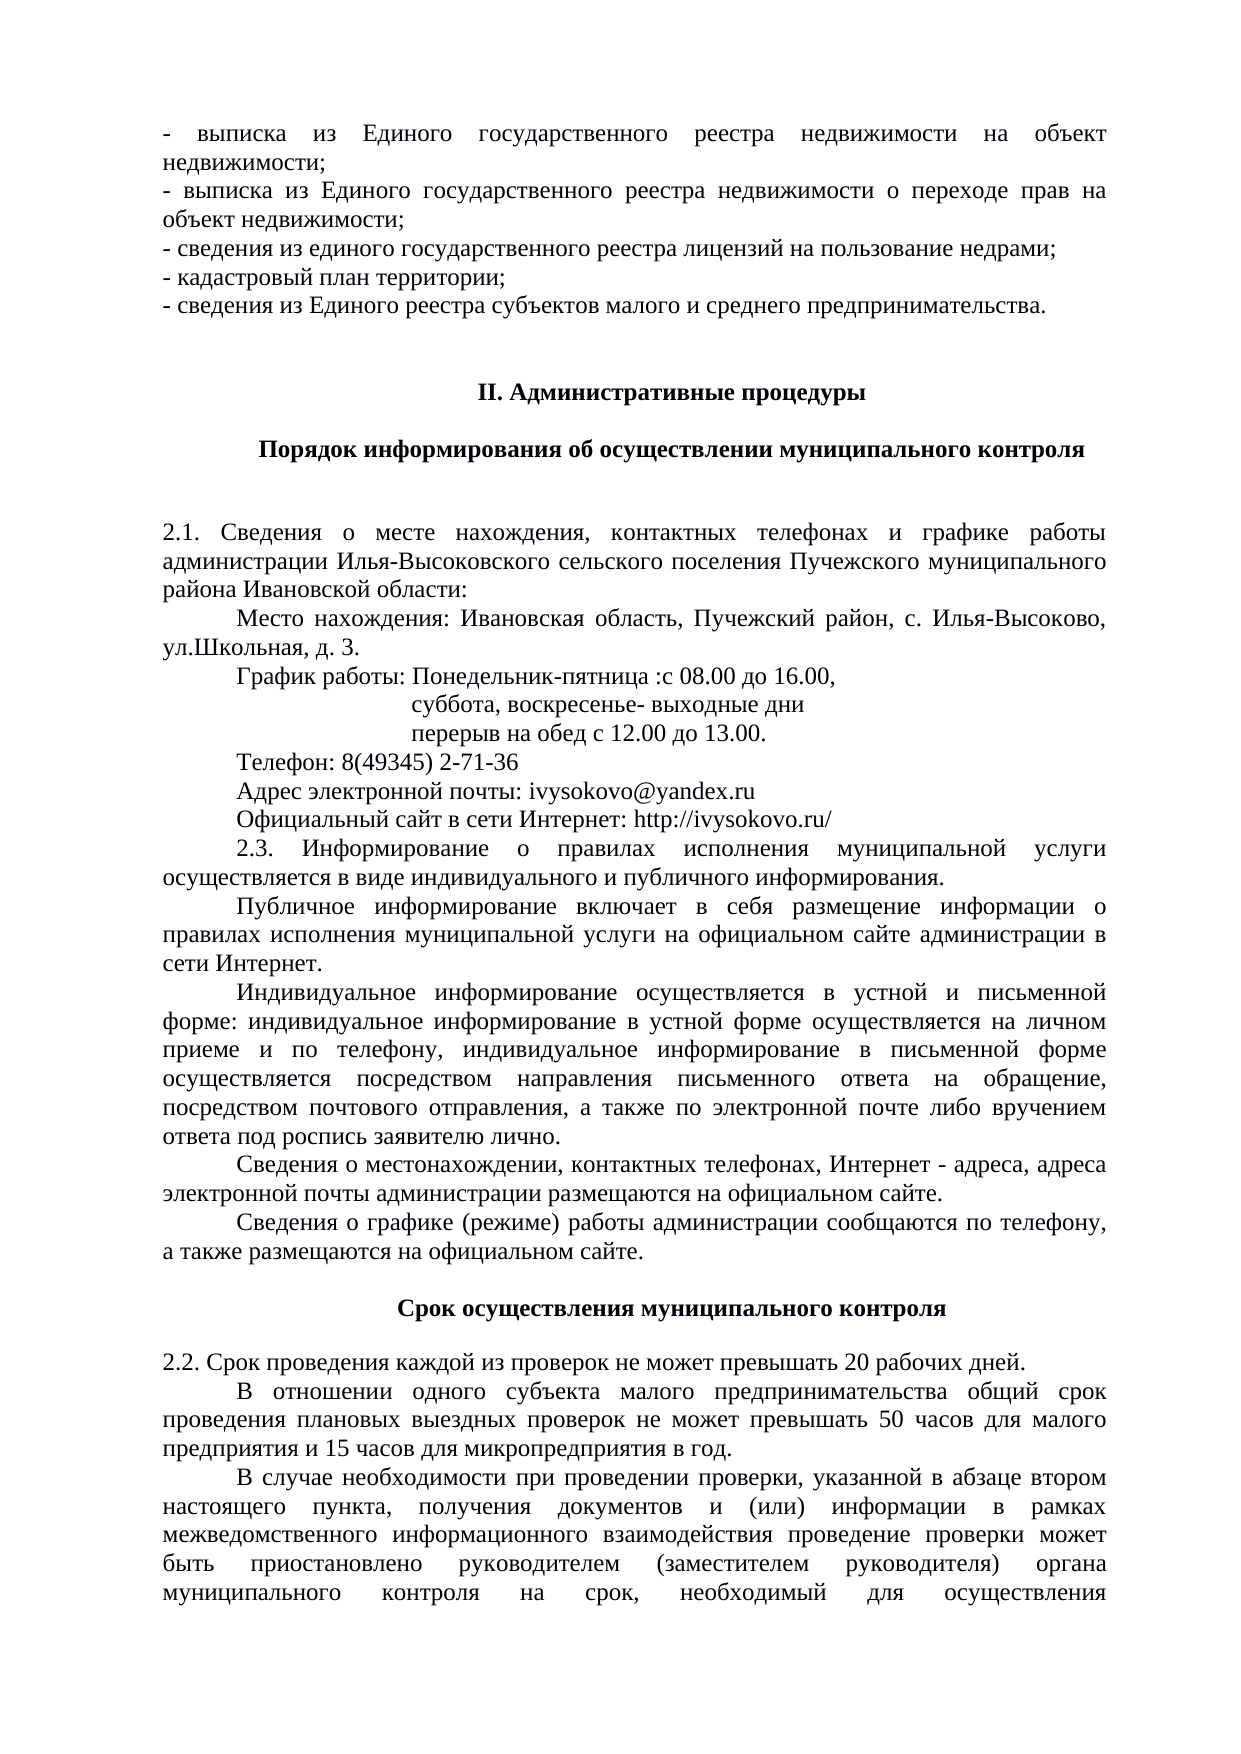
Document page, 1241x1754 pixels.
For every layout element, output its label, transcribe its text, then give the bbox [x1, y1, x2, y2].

text Порядок информирования об осуществлении муниципального контроля [162, 434, 1107, 463]
text Срок осуществления муниципального контроля [162, 1293, 1107, 1322]
text - выписка из Единого государственного реестра недвижимости о переходе прав на объект недвижимости; [162, 176, 1107, 233]
text Индивидуальное информирование осуществляется в устной и письменной форме: индивидуальное информирование в устной форме осуществляется на личном приеме и по телефону, индивидуальное информирование в письменной форме осуществляется посредством направления письменного ответа на обращение, посредством почтового отправления, а также по электронной почте либо вручением ответа под роспись заявителю лично. [162, 977, 1107, 1149]
text - сведения из единого государственного реестра лицензий на пользование недрами; [162, 233, 1107, 262]
text 2.1. Сведения о месте нахождения, контактных телефонах и графике работы администрации Илья-Высоковского сельского поселения Пучежского муниципального района Ивановской области: [162, 517, 1107, 603]
text Место нахождения: Ивановская область, Пучежский район, с. Илья-Высоково, ул.Школьная, д. 3. [162, 603, 1107, 661]
text Сведения о графике (режиме) работы администрации сообщаются по телефону, а также размещаются на официальном сайте. [162, 1207, 1107, 1264]
text - кадастровый план территории; [162, 262, 1107, 291]
text - выписка из Единого государственного реестра недвижимости на объект недвижимости; [162, 118, 1107, 176]
text В отношении одного субъекта малого предпринимательства общий срок проведения плановых выездных проверок не может превышать 50 часов для малого предприятия и 15 часов для микропредприятия в год. [162, 1376, 1107, 1462]
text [162, 1462, 1107, 1606]
text 2.2. Срок проведения каждой из проверок не может превышать 20 рабочих дней. [162, 1347, 1107, 1376]
text График работы: Понедельник-пятница :с 08.00 до 16.00, [162, 661, 1107, 689]
text Публичное информирование включает в себя размещение информации о правилах исполнения муниципальной услуги на официальном сайте администрации в сети Интернет. [162, 891, 1107, 977]
text II. Административные процедуры [162, 377, 1107, 406]
text Официальный сайт в сети Интернет: http://ivysokovo.ru/ [162, 804, 1107, 833]
text - сведения из Единого реестра субъектов малого и среднего предпринимательства. [162, 291, 1107, 319]
text суббота, воскресенье- выходные дни [162, 689, 1107, 718]
text 2.3. Информирование о правилах исполнения муниципальной услуги осуществляется в виде индивидуального и публичного информирования. [162, 833, 1107, 891]
text Адрес электронной почты: ivysokovo@yandex.ru [162, 776, 1107, 804]
text Телефон: 8(49345) 2-71-36 [162, 747, 1107, 776]
text перерыв на обед с 12.00 до 13.00. [162, 718, 1107, 747]
text Сведения о местонахождении, контактных телефонах, Интернет - адреса, адреса электронной почты администрации размещаются на официальном сайте. [162, 1149, 1107, 1207]
